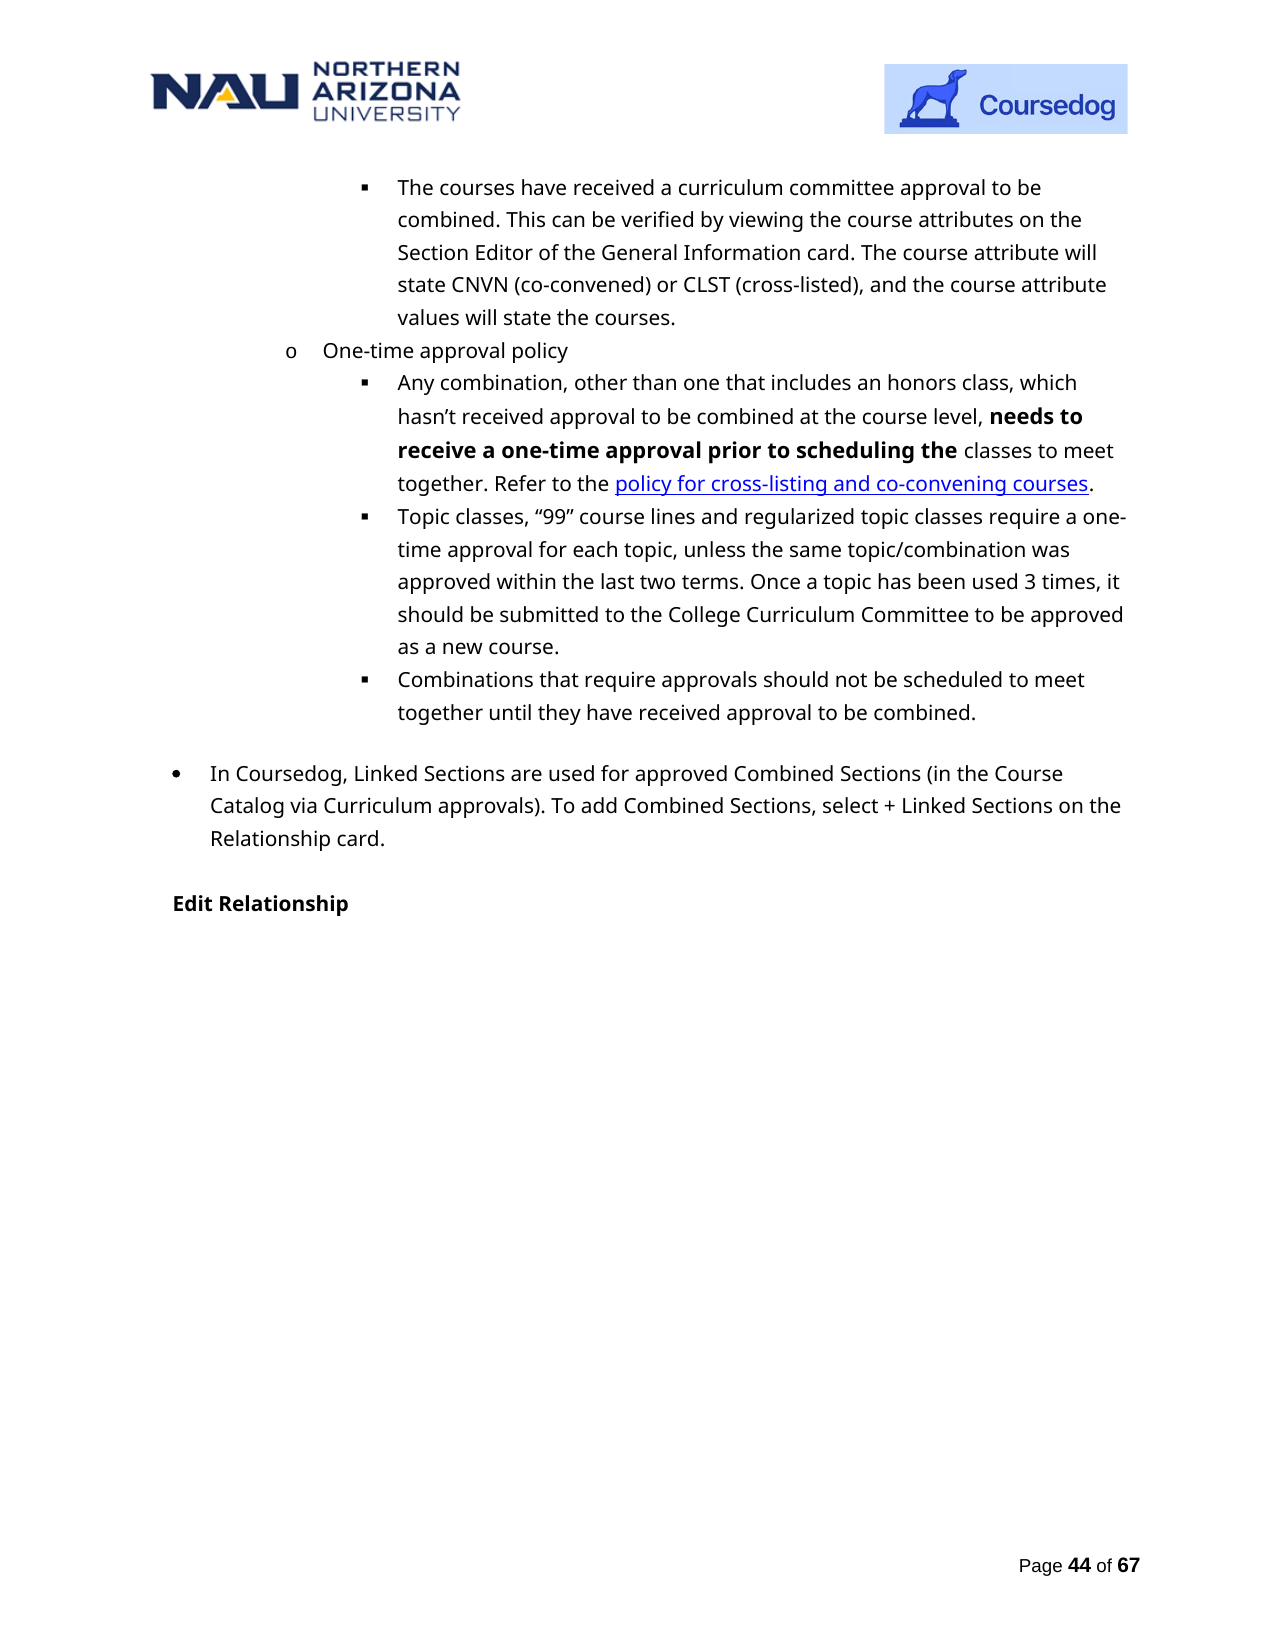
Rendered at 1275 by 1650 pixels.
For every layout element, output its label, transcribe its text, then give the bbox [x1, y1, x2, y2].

list The courses have received a curriculum committee approval to be combined. This can be verified by viewing the course attributes on the Section Editor of the General Information card. The course attribute will state CNVN (co-convened) or CLST (cross-listed), and the course attribute values will state the courses. [360, 173, 1140, 332]
list Topic classes, “99” course lines and regularized topic classes require a one-time approval for each topic, unless the same topic/combination was approved within the last two terms. Once a topic has been used 3 times, it should be submitted to the College Curriculum Committee to be approved as a new course. [360, 502, 1140, 661]
list In Coursedog, Linked Sections are used for approved Combined Sections (in the Course Catalog via Curriculum approvals). To add Combined Sections, select + Linked Sections on the Relationship card. [172, 759, 1140, 852]
list One-time approval policy [285, 336, 1140, 364]
list Any combination, other than one that includes an honors class, which hasn’t received approval to be combined at the course level, needs to receive a one-time approval prior to scheduling the classes to meet together. Refer to the policy for cross-listing and co-convening courses. [360, 368, 1140, 498]
picture [146, 56, 464, 126]
text Edit Relationship [172, 889, 1140, 918]
picture [884, 64, 1128, 134]
list Combinations that require approvals should not be scheduled to meet together until they have received approval to be combined. [360, 665, 1140, 726]
